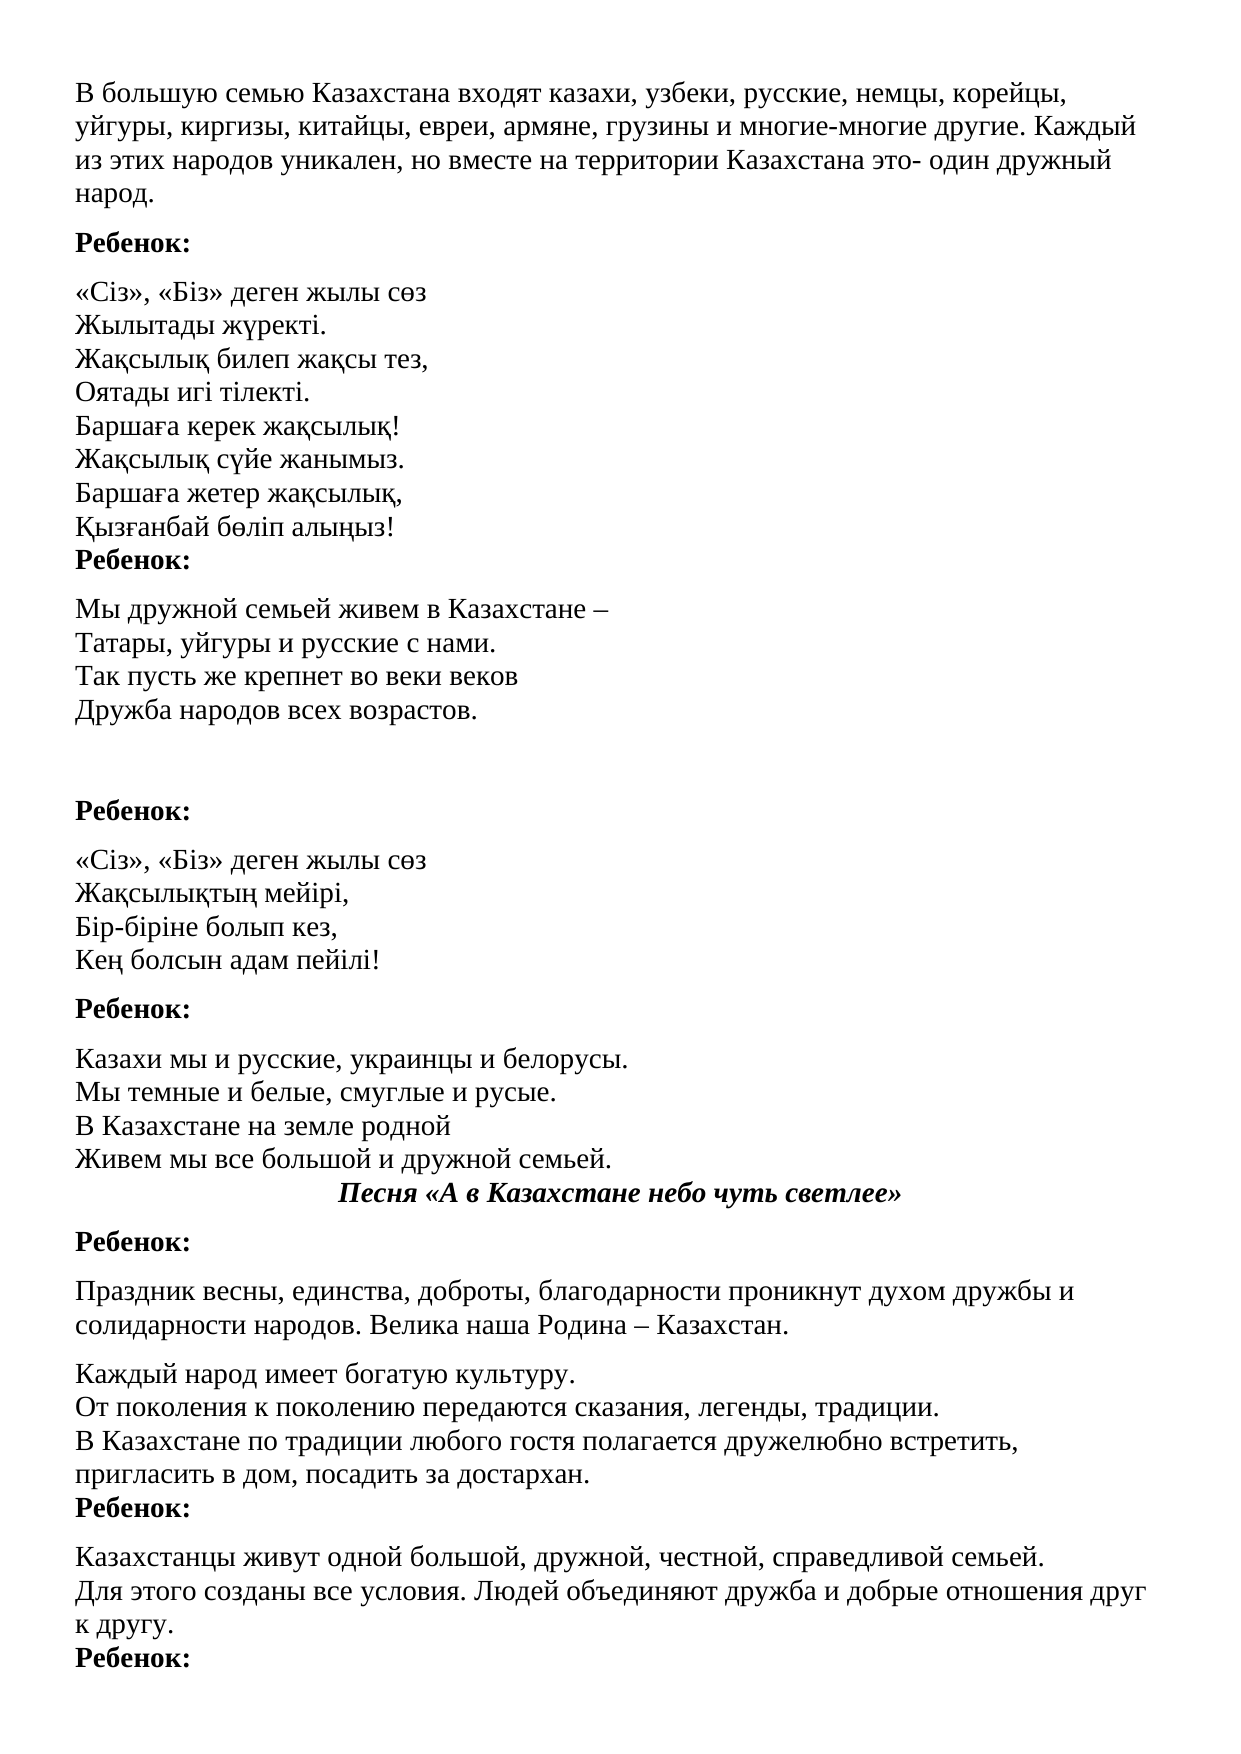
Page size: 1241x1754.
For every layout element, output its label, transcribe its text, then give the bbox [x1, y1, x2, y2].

text Ребенок: [75, 225, 1165, 258]
text Баршаға керек жақсылық! [75, 408, 1165, 442]
text Ребенок: [75, 542, 1165, 576]
text Ребенок: [75, 1490, 1165, 1524]
text Песня «А в Казахстане небо чуть светлее» [75, 1175, 1165, 1208]
text Қызғанбай бөліп алыңыз! [75, 509, 1165, 542]
text Жылытады жүректі. [75, 307, 1165, 341]
text В Казахстане на земле родной [75, 1108, 1165, 1141]
text Татары, уйгуры и русские с нами. [75, 625, 1165, 658]
text Для этого созданы все условия. Людей объединяют дружба и добрые отношения друг к другу. [75, 1573, 1165, 1640]
text Жақсылық билеп жақсы тез, [75, 341, 1165, 374]
text От поколения к поколению передаются сказания, легенды, традиции. В Казахстане по традиции любого гостя полагается дружелюбно встретить, пригласить в дом, посадить за достархан. [75, 1389, 1165, 1490]
text Мы темные и белые, смуглые и русые. [75, 1074, 1165, 1108]
text Ребенок: [75, 992, 1165, 1025]
text Оятады игі тілекті. [75, 374, 1165, 408]
text Так пусть же крепнет во веки веков [75, 658, 1165, 692]
text Баршаға жетер жақсылық, [75, 475, 1165, 509]
text Мы дружной семьей живем в Казахстане – [75, 591, 1165, 625]
text Живем мы все большой и дружной семьей. [75, 1141, 1165, 1175]
text Дружба народов всех возрастов. [75, 692, 1165, 726]
text Ребенок: [75, 1640, 1165, 1673]
text Каждый народ имеет богатую культуру. [75, 1356, 1165, 1389]
text «Сіз», «Біз» деген жылы сөз Жақсылықтың мейірі, Бір-біріне болып кез, Кең болсын адам пейілі! [75, 842, 1165, 976]
text В большую семью Казахстана входят казахи, узбеки, русские, немцы, корейцы, уйгуры, киргизы, китайцы, евреи, армяне, грузины и многие-многие другие. Каждый из этих народов уникален, но вместе на территории Казахстана это- один дружный народ. [75, 75, 1165, 209]
text Ребенок: [75, 793, 1165, 826]
text Казахстанцы живут одной большой, дружной, честной, справедливой семьей. [75, 1539, 1165, 1573]
text Жақсылық сүйе жанымыз. [75, 442, 1165, 475]
text Казахи мы и русские, украинцы и белорусы. [75, 1041, 1165, 1074]
text «Сіз», «Біз» деген жылы сөз [75, 274, 1165, 307]
text Праздник весны, единства, доброты, благодарности проникнут духом дружбы и солидарности народов. Велика наша Родина – Казахстан. [75, 1273, 1165, 1340]
text Ребенок: [75, 1224, 1165, 1258]
